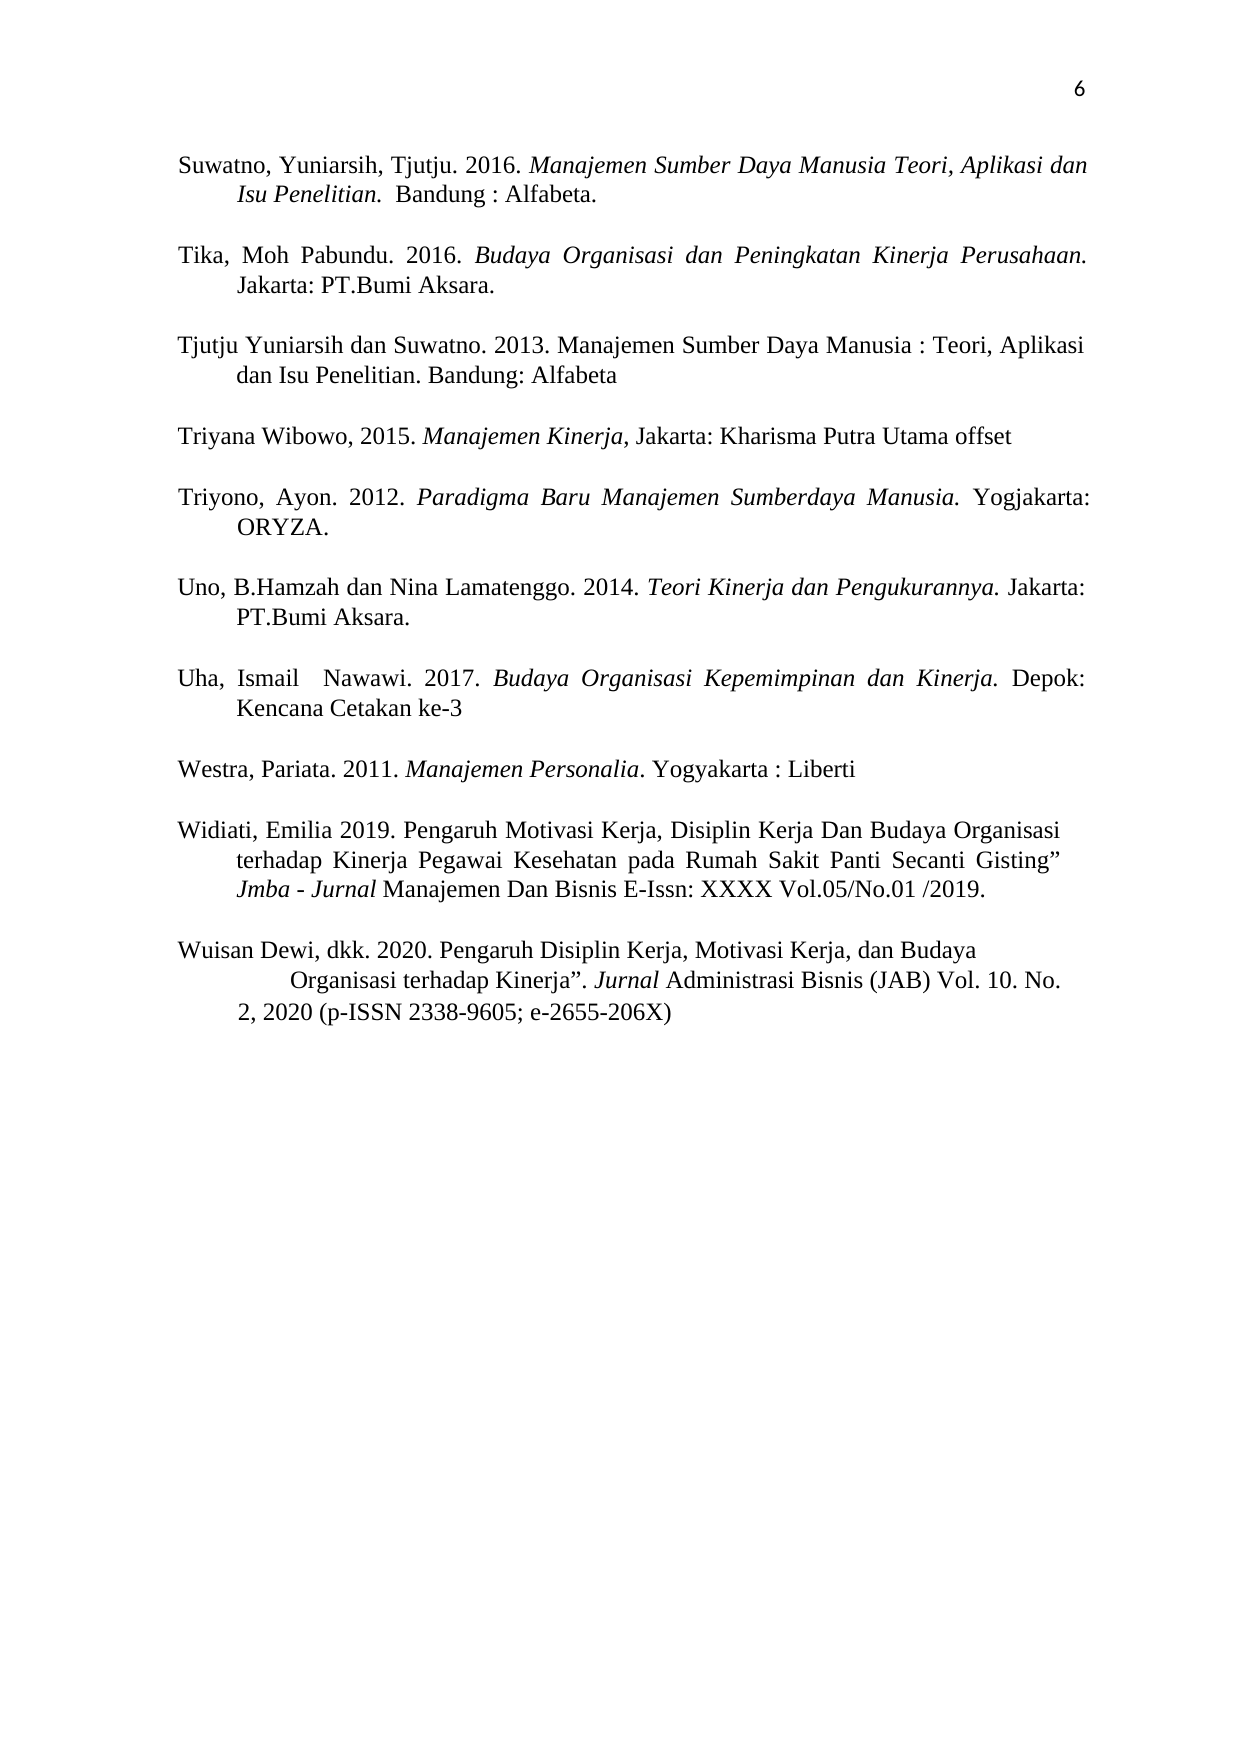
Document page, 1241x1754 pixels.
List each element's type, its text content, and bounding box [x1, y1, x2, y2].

text Widiati, Emilia 2019. Pengaruh Motivasi Kerja, Disiplin Kerja Dan Budaya Organisasi terhadap Kinerja Pegawai Kesehatan pada Rumah Sakit Panti Secanti Gisting” Jmba - Jurnal Manajemen Dan Bisnis E-Issn: XXXX Vol.05/No.01 /2019. [177, 815, 1061, 903]
text 2, 2020 (p-ISSN 2338-9605; e-2655-206X) [237, 997, 1085, 1026]
text Tjutju Yuniarsih dan Suwatno. 2013. Manajemen Sumber Daya Manusia : Teori, Aplikasi dan Isu Penelitian. Bandung: Alfabeta [177, 330, 1085, 389]
text Organisasi terhadap Kinerja”. Jurnal Administrasi Bisnis (JAB) Vol. 10. No. [150, 966, 1061, 994]
text Uha, Ismail Nawawi. 2017. Budaya Organisasi Kepemimpinan dan Kinerja. Depok: Kencana Cetakan ke-3 [177, 663, 1085, 722]
text Suwatno, Yuniarsih, Tjutju. 2016. Manajemen Sumber Daya Manusia Teori, Aplikasi dan Isu Penelitian. Bandung : Alfabeta. [178, 150, 1090, 208]
text Triyana Wibowo, 2015. Manajemen Kinerja, Jakarta: Kharisma Putra Utama offset [177, 421, 1085, 450]
text Westra, Pariata. 2011. Manajemen Personalia. Yogyakarta : Liberti [177, 754, 1085, 783]
text Uno, B.Hamzah dan Nina Lamatenggo. 2014. Teori Kinerja dan Pengukurannya. Jakarta: PT.Bumi Aksara. [177, 572, 1085, 631]
text Triyono, Ayon. 2012. Paradigma Baru Manajemen Sumberdaya Manusia. Yogjakarta: ORYZA. [178, 482, 1090, 541]
text Wuisan Dewi, dkk. 2020. Pengaruh Disiplin Kerja, Motivasi Kerja, dan Budaya [177, 935, 1085, 964]
text Tika, Moh Pabundu. 2016. Budaya Organisasi dan Peningkatan Kinerja Perusahaan. Jakarta: PT.Bumi Aksara. [178, 240, 1090, 298]
